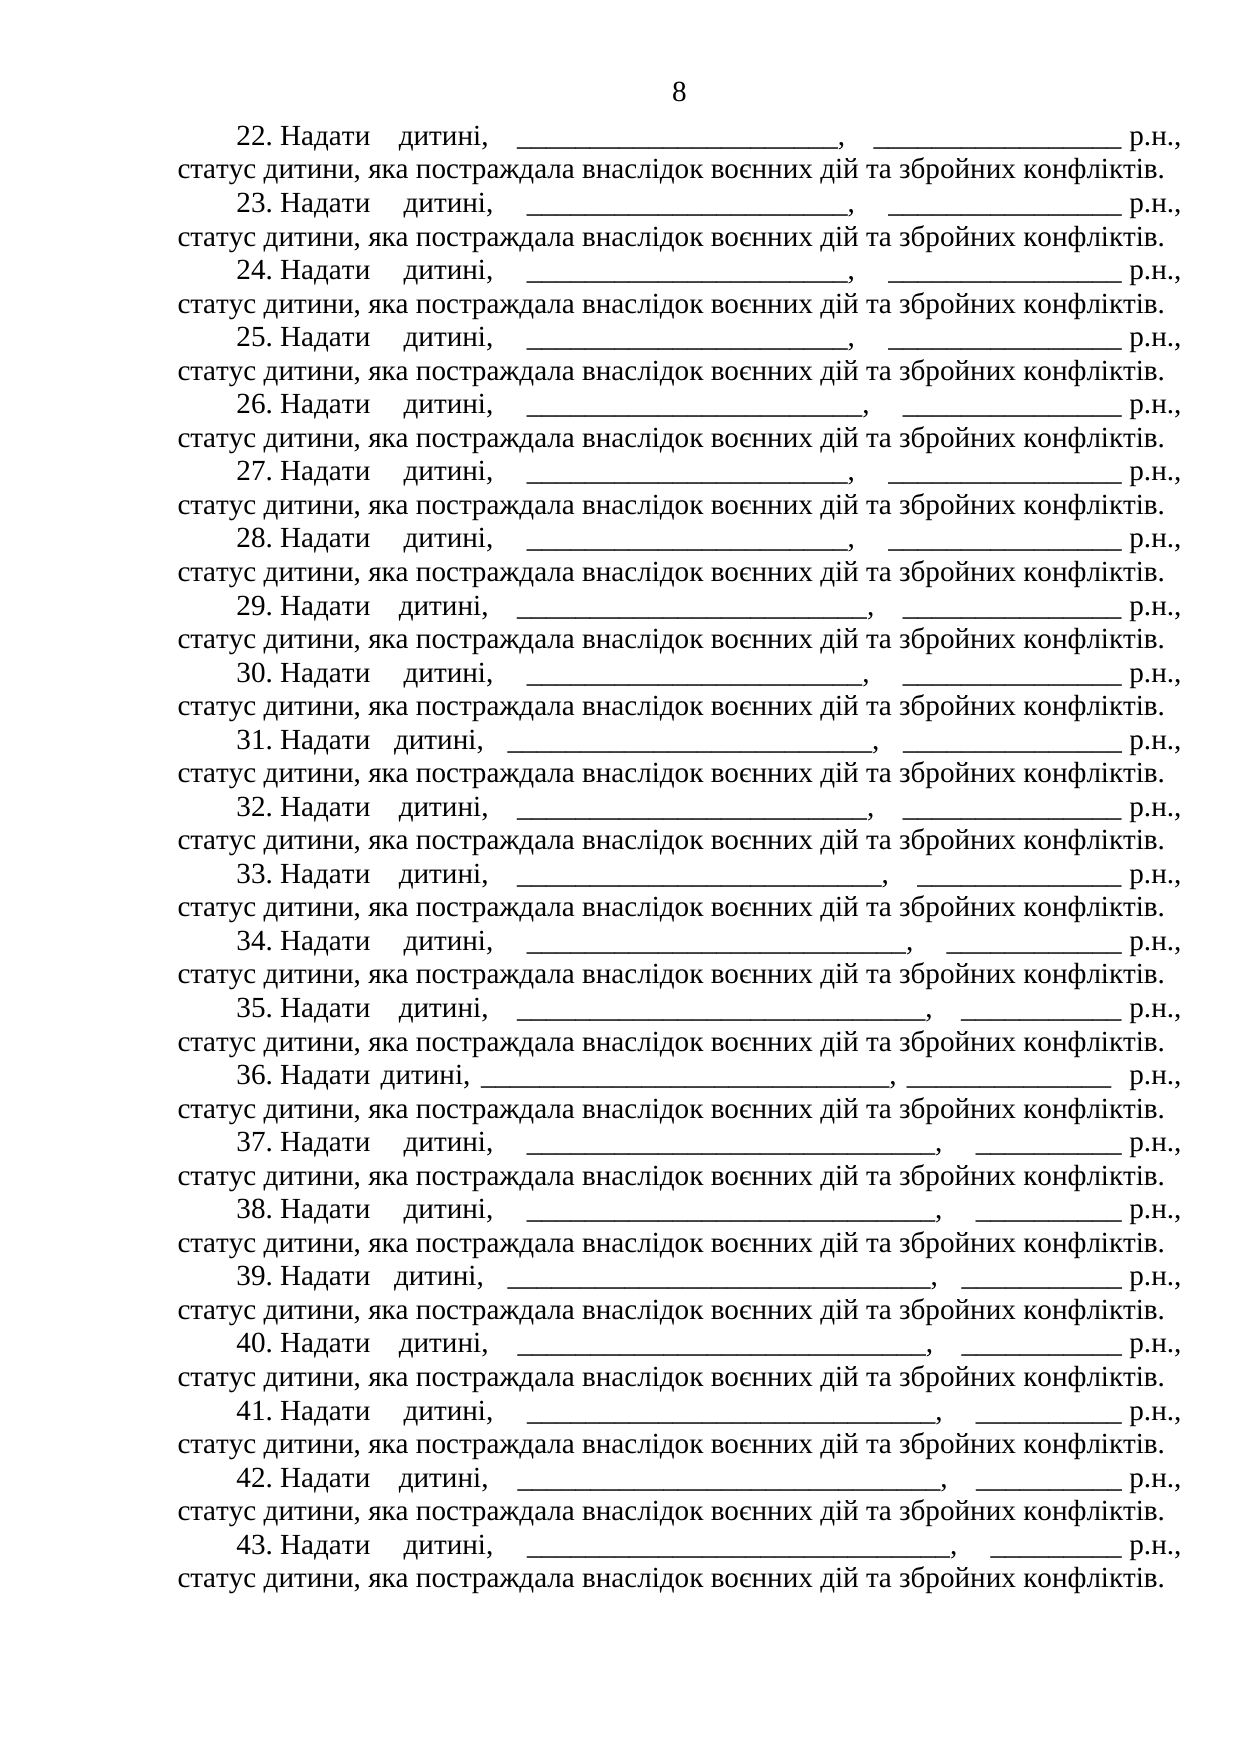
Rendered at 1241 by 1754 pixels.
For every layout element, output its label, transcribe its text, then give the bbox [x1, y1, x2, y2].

text 27. Надати дитині, ______________________, ________________ р.н., статус дитини, яка постраждала внаслідок воєнних дій та збройних конфліктів. [177, 453, 1181, 521]
text 36. Надати дитині, ____________________________, ______________ р.н., статус дитини, яка постраждала внаслідок воєнних дій та збройних конфліктів. [177, 1057, 1181, 1124]
text 38. Надати дитині, ____________________________, __________ р.н., статус дитини, яка постраждала внаслідок воєнних дій та збройних конфліктів. [177, 1191, 1181, 1258]
text 37. Надати дитині, ____________________________, __________ р.н., статус дитини, яка постраждала внаслідок воєнних дій та збройних конфліктів. [177, 1124, 1181, 1191]
text 39. Надати дитині, _____________________________, ___________ р.н., статус дитини, яка постраждала внаслідок воєнних дій та збройних конфліктів. [177, 1258, 1181, 1326]
text 43. Надати дитині, _____________________________, _________ р.н., статус дитини, яка постраждала внаслідок воєнних дій та збройних конфліктів. [177, 1527, 1181, 1594]
text 23. Надати дитині, ______________________, ________________ р.н., статус дитини, яка постраждала внаслідок воєнних дій та збройних конфліктів. [177, 185, 1181, 252]
text 29. Надати дитині, ________________________, _______________ р.н., статус дитини, яка постраждала внаслідок воєнних дій та збройних конфліктів. [177, 588, 1181, 655]
text 33. Надати дитині, _________________________, ______________ р.н., статус дитини, яка постраждала внаслідок воєнних дій та збройних конфліктів. [177, 856, 1181, 923]
text 26. Надати дитині, _______________________, _______________ р.н., статус дитини, яка постраждала внаслідок воєнних дій та збройних конфліктів. [177, 386, 1181, 453]
text 31. Надати дитині, _________________________, _______________ р.н., статус дитини, яка постраждала внаслідок воєнних дій та збройних конфліктів. [177, 722, 1181, 789]
text 25. Надати дитині, ______________________, ________________ р.н., статус дитини, яка постраждала внаслідок воєнних дій та збройних конфліктів. [177, 319, 1181, 386]
text 32. Надати дитині, ________________________, _______________ р.н., статус дитини, яка постраждала внаслідок воєнних дій та збройних конфліктів. [177, 789, 1181, 856]
text 28. Надати дитині, ______________________, ________________ р.н., статус дитини, яка постраждала внаслідок воєнних дій та збройних конфліктів. [177, 521, 1181, 588]
text 35. Надати дитині, ____________________________, ___________ р.н., статус дитини, яка постраждала внаслідок воєнних дій та збройних конфліктів. [177, 990, 1181, 1057]
text 41. Надати дитині, ____________________________, __________ р.н., статус дитини, яка постраждала внаслідок воєнних дій та збройних конфліктів. [177, 1393, 1181, 1460]
text 30. Надати дитині, _______________________, _______________ р.н., статус дитини, яка постраждала внаслідок воєнних дій та збройних конфліктів. [177, 655, 1181, 722]
text 42. Надати дитині, _____________________________, __________ р.н., статус дитини, яка постраждала внаслідок воєнних дій та збройних конфліктів. [177, 1460, 1181, 1527]
text 24. Надати дитині, ______________________, ________________ р.н., статус дитини, яка постраждала внаслідок воєнних дій та збройних конфліктів. [177, 252, 1181, 319]
text 34. Надати дитині, __________________________, ____________ р.н., статус дитини, яка постраждала внаслідок воєнних дій та збройних конфліктів. [177, 923, 1181, 990]
text 40. Надати дитині, ____________________________, ___________ р.н., статус дитини, яка постраждала внаслідок воєнних дій та збройних конфліктів. [177, 1326, 1181, 1393]
text 22. Надати дитині, ______________________, _________________ р.н., статус дитини, яка постраждала внаслідок воєнних дій та збройних конфліктів. [177, 118, 1181, 185]
